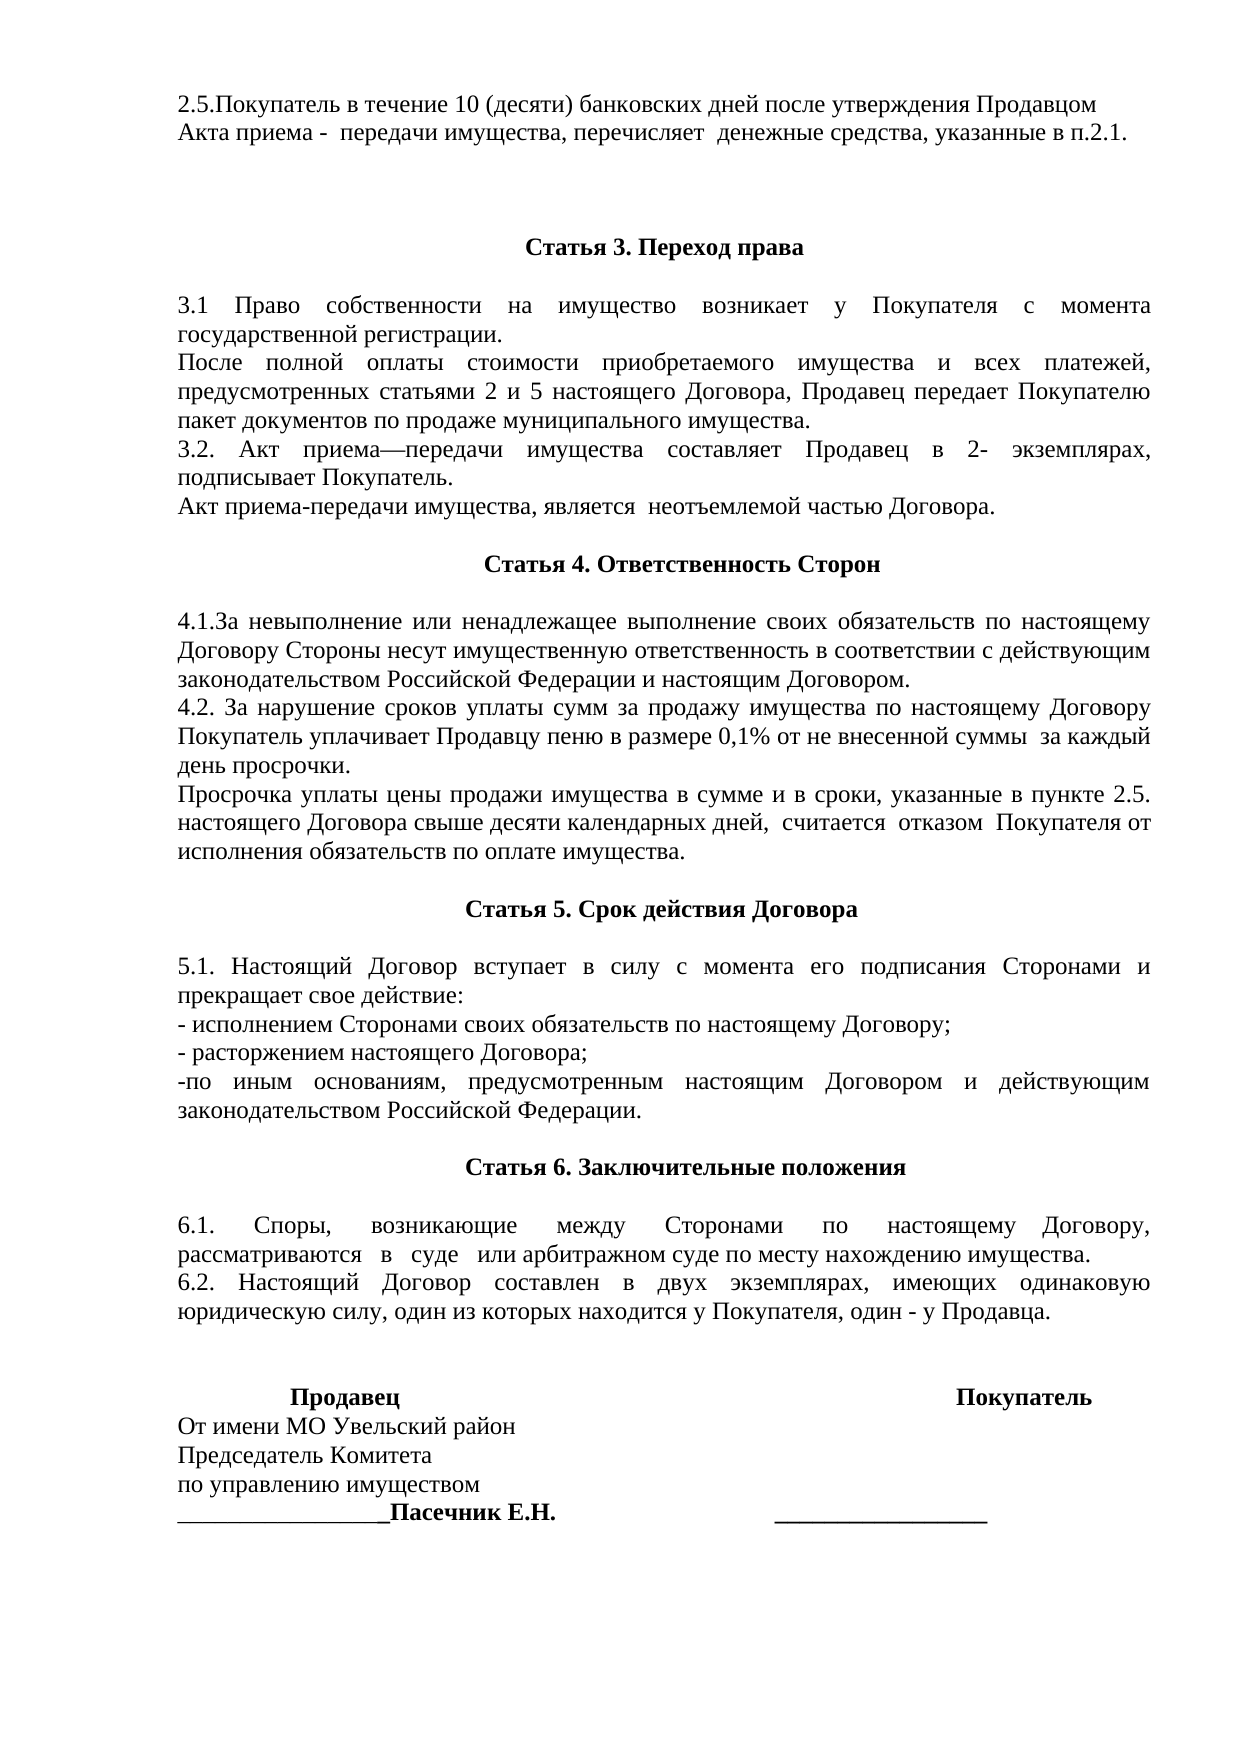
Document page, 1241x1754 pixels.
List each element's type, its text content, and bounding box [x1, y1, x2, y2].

text Статья 6. Заключительные положения [177, 1152, 1152, 1181]
text _________________Пасечник Е.Н. _________________ [177, 1497, 1152, 1526]
text 3.1 Право собственности на имущество возникает у Покупателя с момента государственной регистрации. [177, 290, 1152, 347]
text по управлению имуществом [177, 1469, 1152, 1497]
text Акт приема-передачи имущества, является неотъемлемой частью Договора. [177, 491, 1152, 520]
text От имени МО Увельский район [177, 1411, 1152, 1440]
text 6.2. Настоящий Договор составлен в двух экземплярах, имеющих одинаковую юридическую силу, один из которых находится у Покупателя, один - у Продавца. [177, 1267, 1152, 1325]
text -по иным основаниям, предусмотренным настоящим Договором и действующим законодательством Российской Федерации. [177, 1066, 1152, 1124]
text Статья 5. Срок действия Договора [177, 894, 1152, 922]
text Статья 4. Ответственность Сторон [177, 549, 1152, 577]
text Статья 3. Переход права [177, 232, 1152, 261]
text Продавец Покупатель [177, 1382, 1152, 1411]
text 4.1.За невыполнение или ненадлежащее выполнение своих обязательств по настоящему Договору Стороны несут имущественную ответственность в соответствии с действующим законодательством Российской Федерации и настоящим Договором. [177, 606, 1152, 692]
text Председатель Комитета [177, 1440, 1152, 1469]
text - расторжением настоящего Договора; [177, 1037, 1152, 1066]
text - исполнением Сторонами своих обязательств по настоящему Договору; [177, 1009, 1152, 1037]
text 6.1. Споры, возникающие между Сторонами по настоящему Договору, рассматриваются в суде или арбитражном суде по месту нахождению имущества. [177, 1210, 1152, 1267]
text Просрочка уплаты цены продажи имущества в сумме и в сроки, указанные в пункте 2.5. настоящего Договора свыше десяти календарных дней, считается отказом Покупателя от исполнения обязательств по оплате имущества. [177, 779, 1152, 865]
text После полной оплаты стоимости приобретаемого имущества и всех платежей, предусмотренных статьями 2 и 5 настоящего Договора, Продавец передает Покупателю пакет документов по продаже муниципального имущества. [177, 347, 1152, 434]
text 3.2. Акт приема—передачи имущества составляет Продавец в 2- экземплярах, подписывает Покупатель. [177, 434, 1152, 491]
text 5.1. Настоящий Договор вступает в силу с момента его подписания Сторонами и прекращает свое действие: [177, 951, 1152, 1009]
text Акта приема - передачи имущества, перечисляет денежные средства, указанные в п.2.1. [177, 117, 1152, 146]
text 4.2. За нарушение сроков уплаты сумм за продажу имущества по настоящему Договору Покупатель уплачивает Продавцу пеню в размере 0,1% от не внесенной суммы за каждый день просрочки. [177, 692, 1152, 779]
text 2.5.Покупатель в течение 10 (десяти) банковских дней после утверждения Продавцом [177, 89, 1152, 117]
